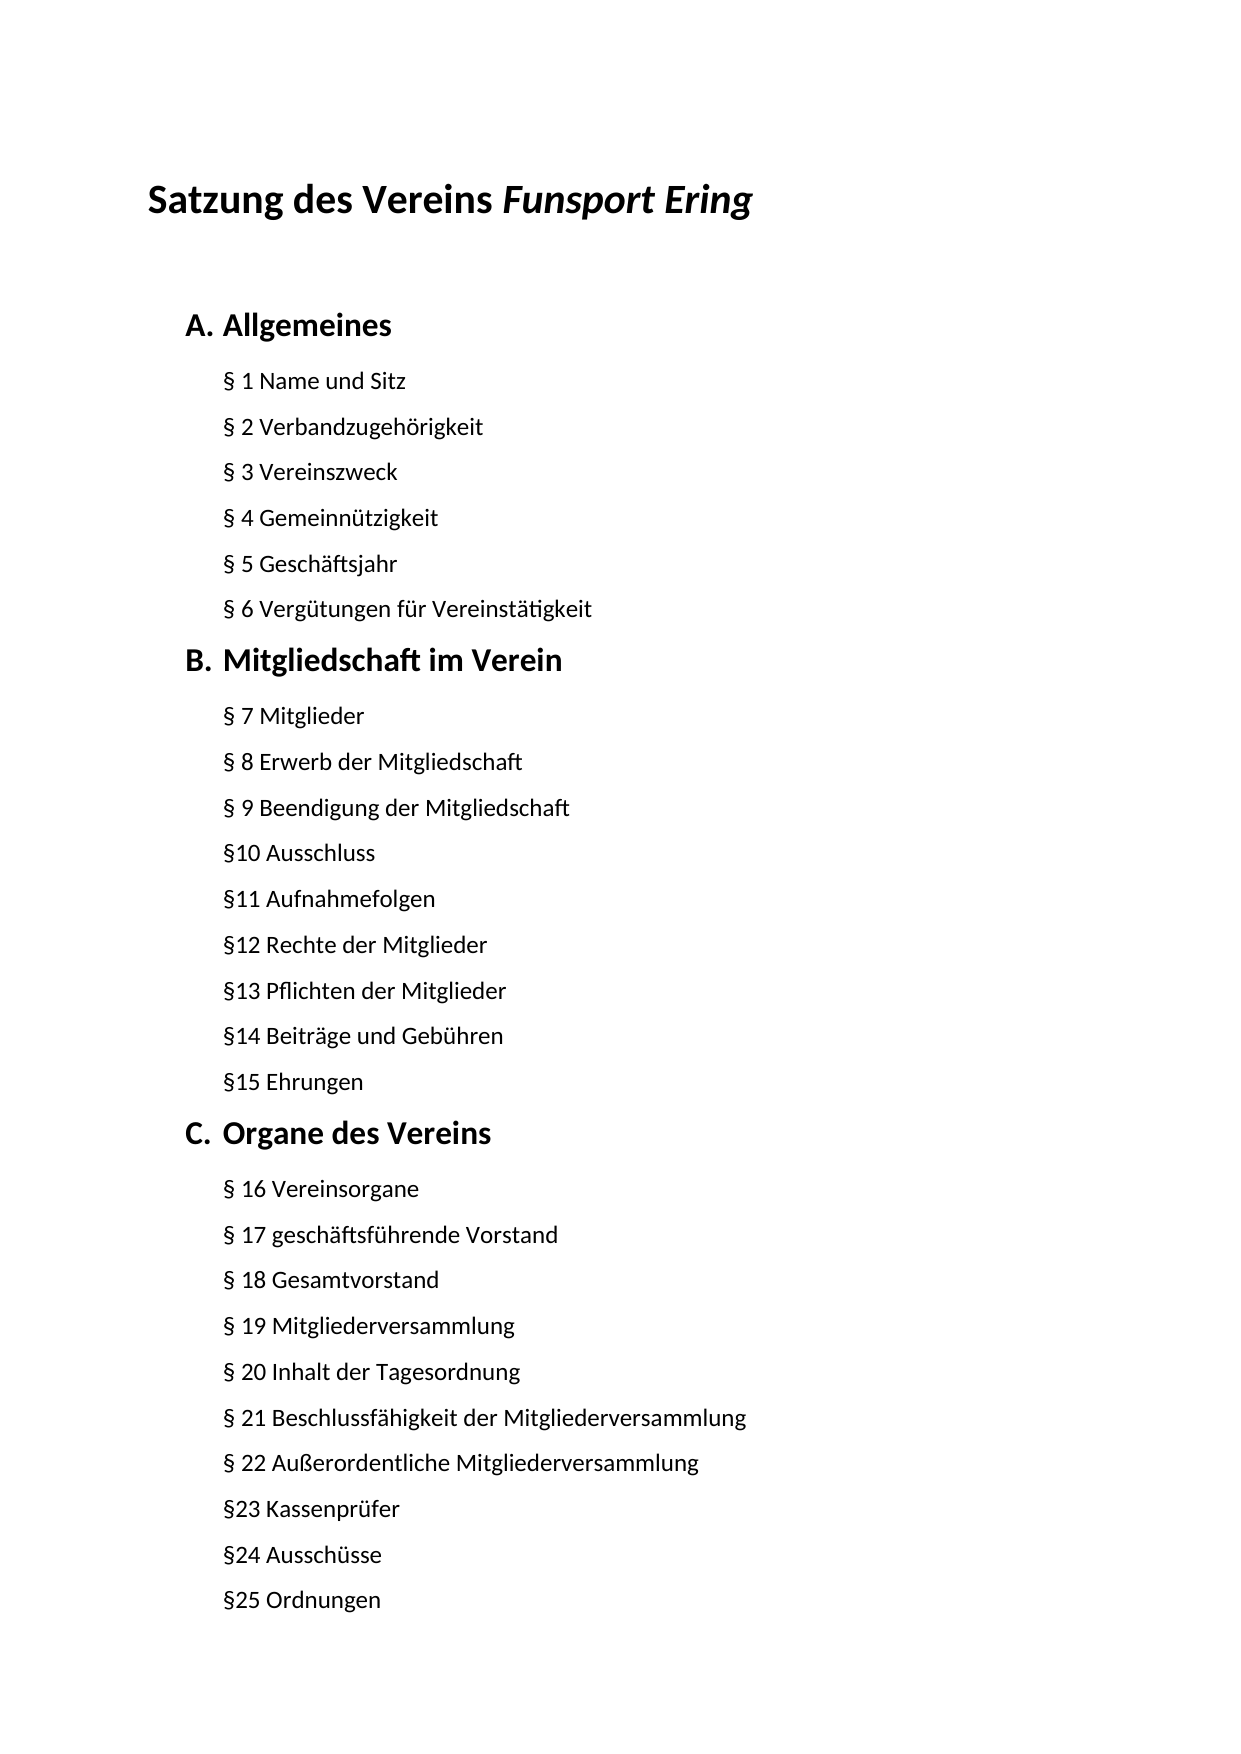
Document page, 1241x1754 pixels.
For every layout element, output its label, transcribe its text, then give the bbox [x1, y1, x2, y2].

list §24 Ausschüsse [223, 1539, 1093, 1569]
list §23 Kassenprüfer [223, 1493, 1093, 1524]
list §13 Pflichten der Mitglieder [223, 975, 1093, 1005]
list § 3 Vereinszweck [223, 456, 1093, 487]
list § 17 geschäftsführende Vorstand [223, 1219, 1093, 1249]
list § 16 Vereinsorgane [223, 1173, 1093, 1203]
list § 19 Mitgliederversammlung [223, 1310, 1093, 1341]
list § 9 Beendigung der Mitgliedschaft [223, 792, 1093, 822]
list § 18 Gesamtvorstand [223, 1264, 1093, 1295]
list §15 Ehrungen [223, 1066, 1093, 1097]
list §14 Beiträge und Gebühren [223, 1021, 1093, 1051]
list §10 Ausschluss [223, 838, 1093, 868]
list § 2 Verbandzugehörigkeit [223, 411, 1093, 441]
list Allgemeines [185, 304, 1093, 345]
list §11 Aufnahmefolgen [223, 883, 1093, 914]
list § 22 Außerordentliche Mitgliederversammlung [223, 1447, 1093, 1478]
list Organe des Vereins [185, 1112, 1093, 1153]
list § 8 Erwerb der Mitgliedschaft [223, 746, 1093, 777]
list § 7 Mitglieder [223, 700, 1093, 731]
list §25 Ordnungen [223, 1584, 1093, 1615]
list § 6 Vergütungen für Vereinstätigkeit [223, 594, 1093, 624]
list § 1 Name und Sitz [223, 365, 1093, 396]
list Mitgliedschaft im Verein [185, 639, 1093, 680]
text Satzung des Vereins Funsport Ering [148, 173, 1093, 223]
list § 20 Inhalt der Tagesordnung [223, 1356, 1093, 1386]
list § 5 Geschäftsjahr [223, 548, 1093, 578]
list § 21 Beschlussfähigkeit der Mitgliederversammlung [223, 1402, 1093, 1432]
list § 4 Gemeinnützigkeit [223, 502, 1093, 533]
list §12 Rechte der Mitglieder [223, 929, 1093, 959]
